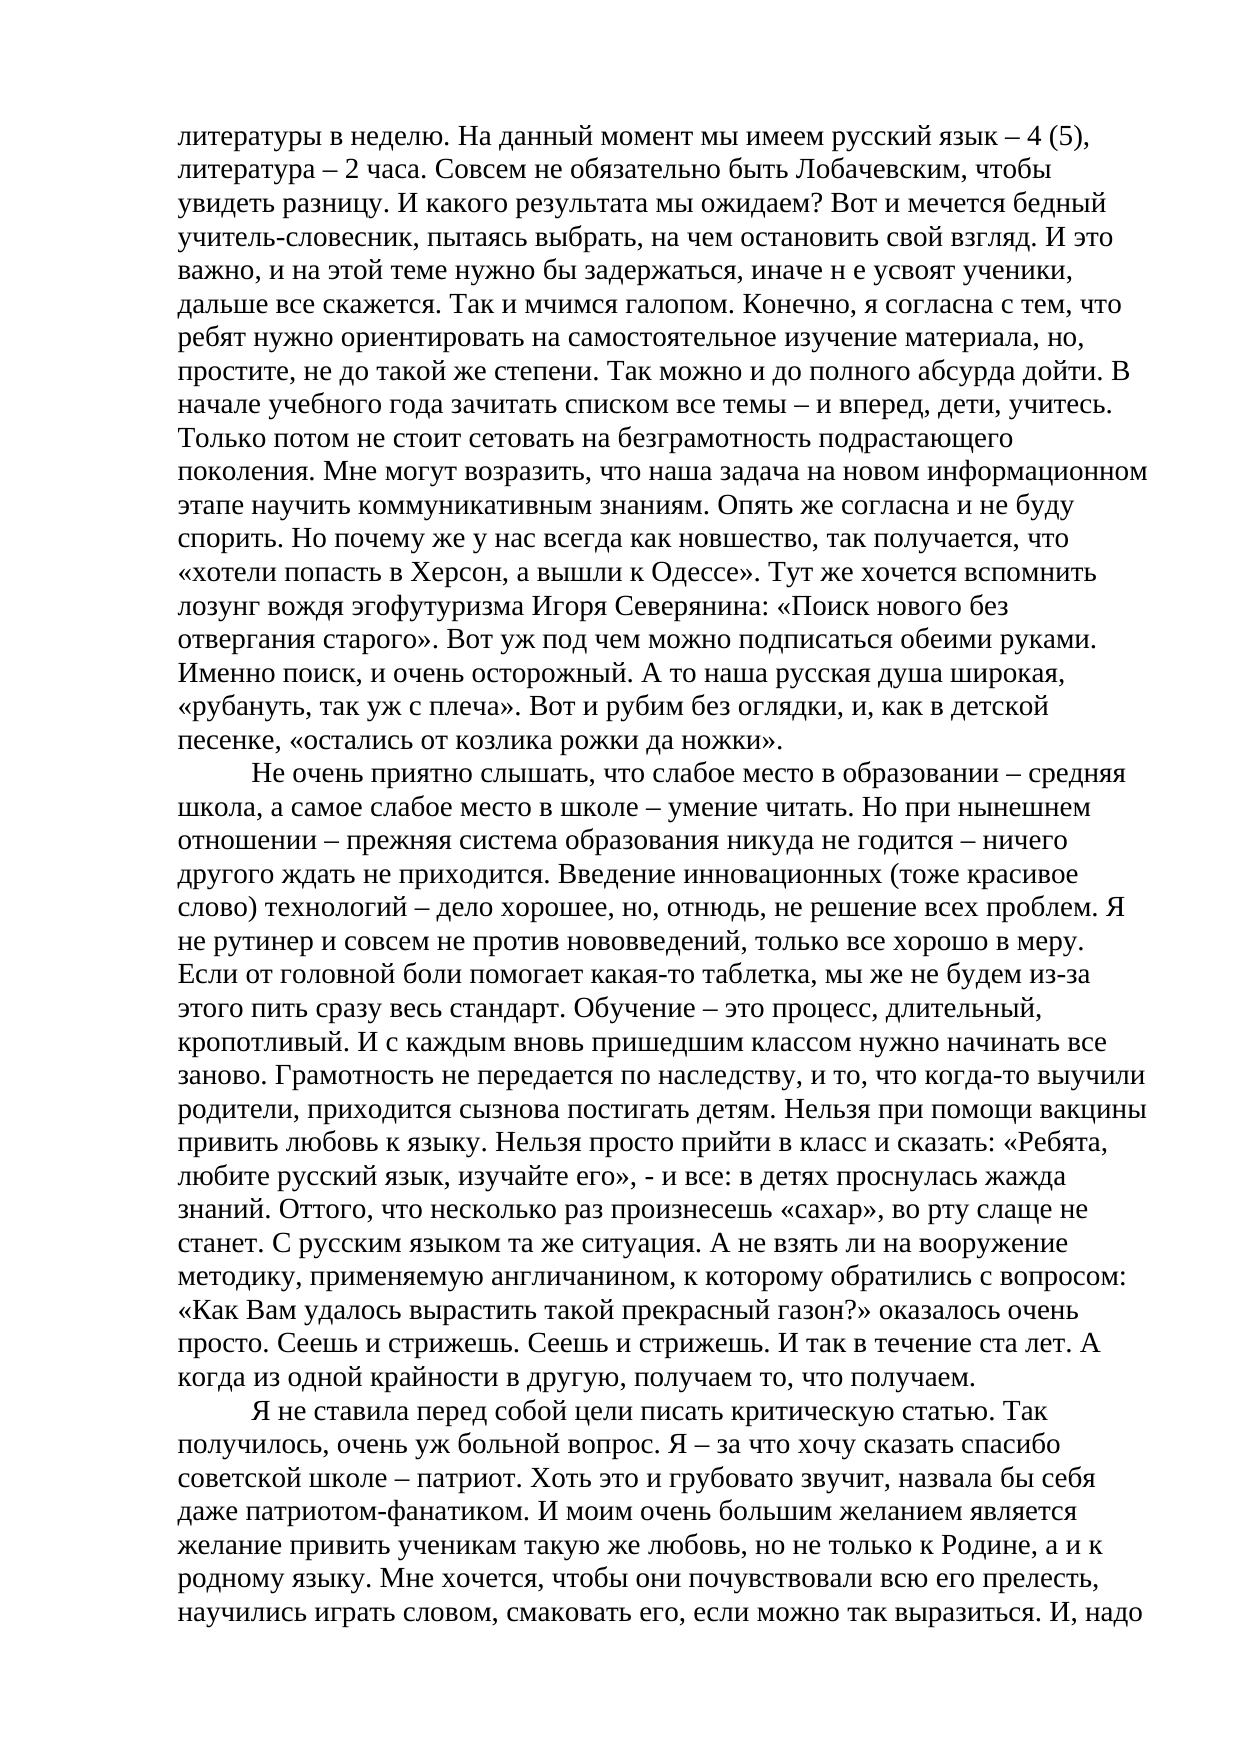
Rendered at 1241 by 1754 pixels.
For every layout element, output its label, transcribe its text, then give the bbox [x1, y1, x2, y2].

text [177, 1393, 1152, 1627]
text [177, 118, 1152, 755]
text Не очень приятно слышать, что слабое место в образовании – средняя школа, а самое слабое место в школе – умение читать. Но при нынешнем отношении – прежняя система образования никуда не годится – ничего другого ждать не приходится. Введение инновационных (тоже красивое слово) технологий – дело хорошее, но, отнюдь, не решение всех проблем. Я не рутинер и совсем не против нововведений, только все хорошо в меру. Если от головной боли помогает какая-то таблетка, мы же не будем из-за этого пить сразу весь стандарт. Обучение – это процесс, длительный, кропотливый. И с каждым вновь пришедшим классом нужно начинать все заново. Грамотность не передается по наследству, и то, что когда-то выучили родители, приходится сызнова постигать детям. Нельзя при помощи вакцины привить любовь к языку. Нельзя просто прийти в класс и сказать: «Ребята, любите русский язык, изучайте его», - и все: в детях проснулась жажда знаний. Оттого, что несколько раз произнесешь «сахар», во рту слаще не станет. С русским языком та же ситуация. А не взять ли на вооружение методику, применяемую англичанином, к которому обратились с вопросом: «Как Вам удалось вырастить такой прекрасный газон?» оказалось очень просто. Сеешь и стрижешь. Сеешь и стрижешь. И так в течение ста лет. А когда из одной крайности в другую, получаем то, что получаем. [177, 755, 1152, 1393]
